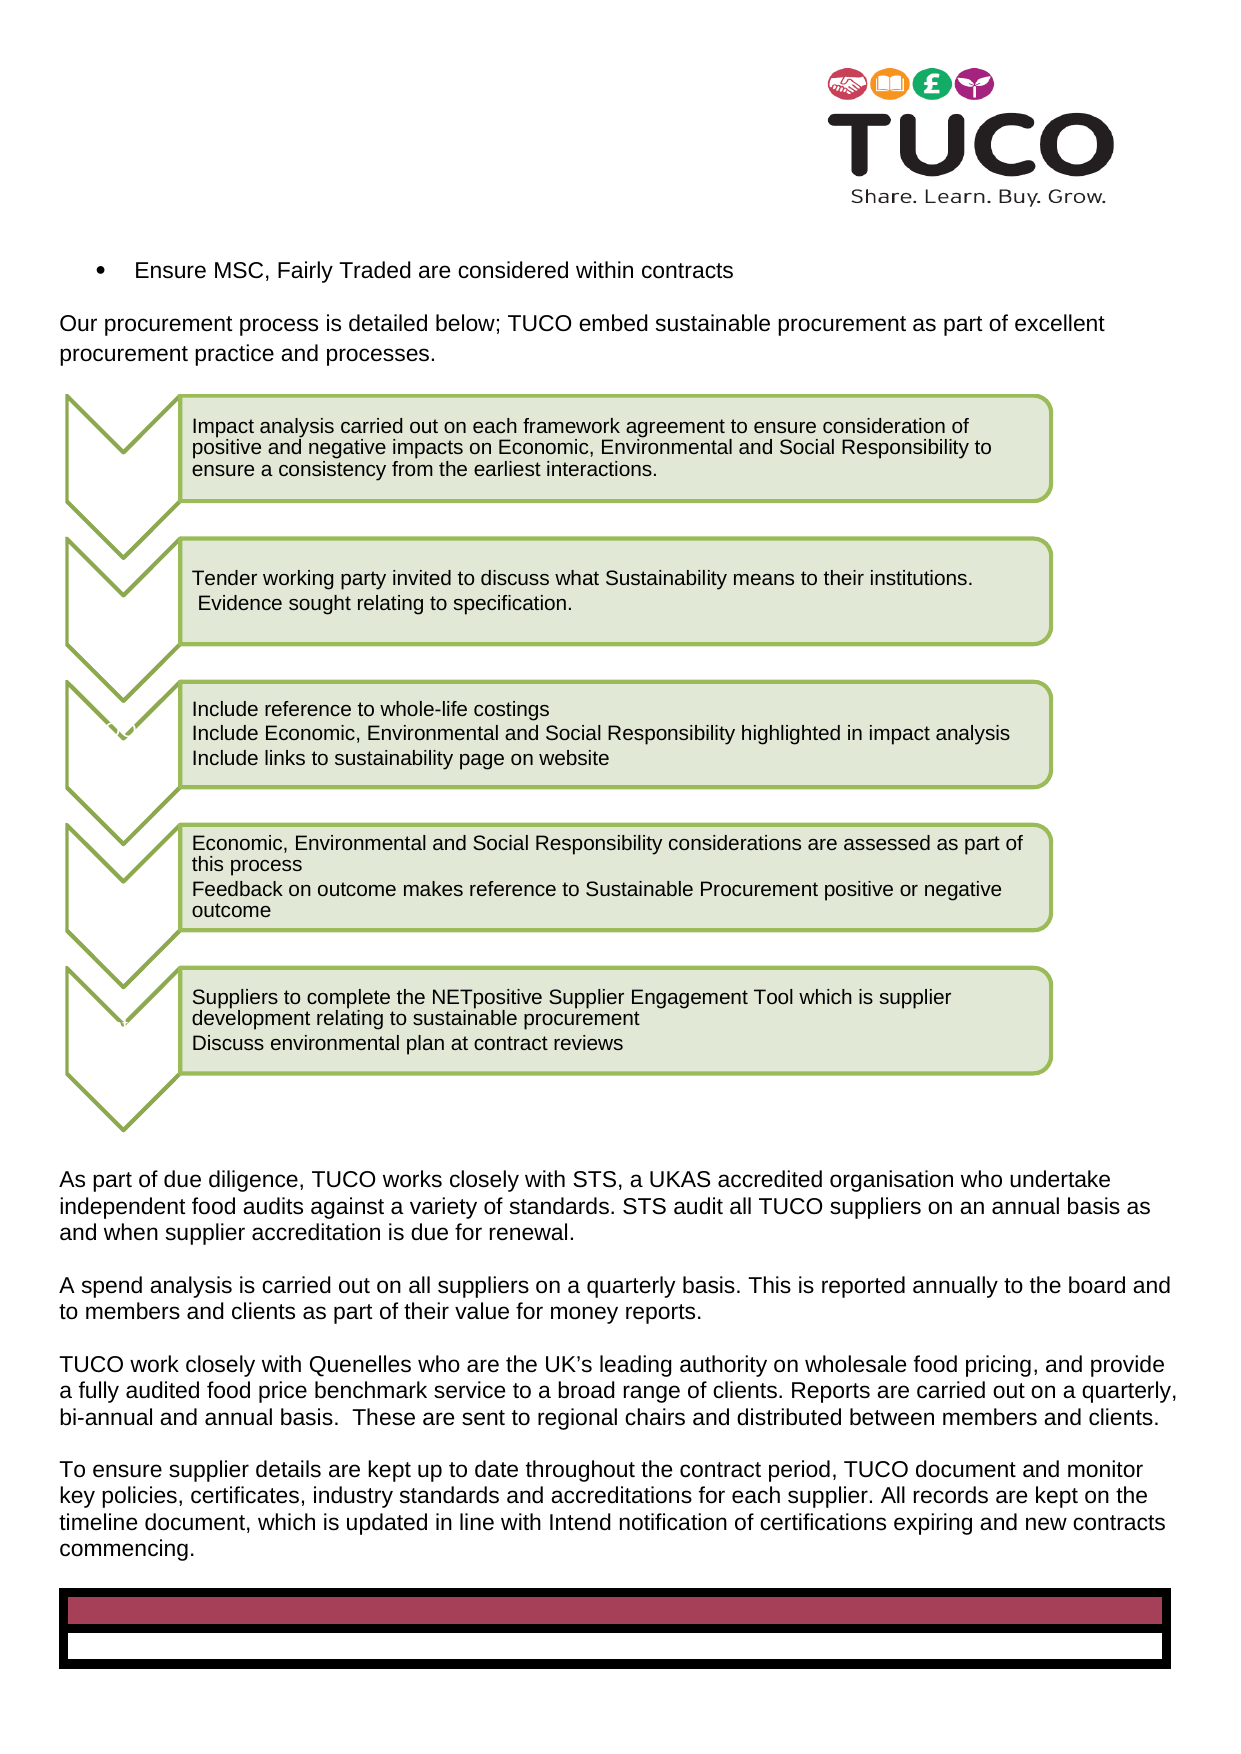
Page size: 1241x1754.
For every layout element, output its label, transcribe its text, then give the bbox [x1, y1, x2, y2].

text TUCO work closely with Quenelles who are the UK’s leading authority on wholesale food pricing, and provide a fully audited food price benchmark service to a broad range of clients. Reports are carried out on a quarterly, bi-annual and annual basis. These are sent to regional chairs and distributed between members and clients. [59, 1351, 1181, 1430]
text To ensure supplier details are kept up to date throughout the contract period, TUCO document and monitor key policies, certificates, industry standards and accreditations for each supplier. All records are kept on the timeline document, which is updated in line with Intend notification of certifications expiring and new contracts commencing. [59, 1456, 1181, 1562]
table_header [68, 1597, 1162, 1624]
list Ensure MSC, Fairly Traded are considered within contracts [97, 257, 1181, 283]
text A spend analysis is carried out on all suppliers on a quarterly basis. This is reported annually to the board and to members and clients as part of their value for money reports. [59, 1272, 1181, 1324]
table_cell grow [68, 1633, 1162, 1659]
text Our procurement process is detailed below; TUCO embed sustainable procurement as part of excellent procurement practice and processes. [59, 310, 1181, 366]
picture [778, 28, 1182, 258]
text As part of due diligence, TUCO works closely with STS, a UKAS accredited organisation who undertake independent food audits against a variety of standards. STS audit all TUCO suppliers on an annual basis as and when supplier accreditation is due for renewal. [59, 1166, 1181, 1245]
